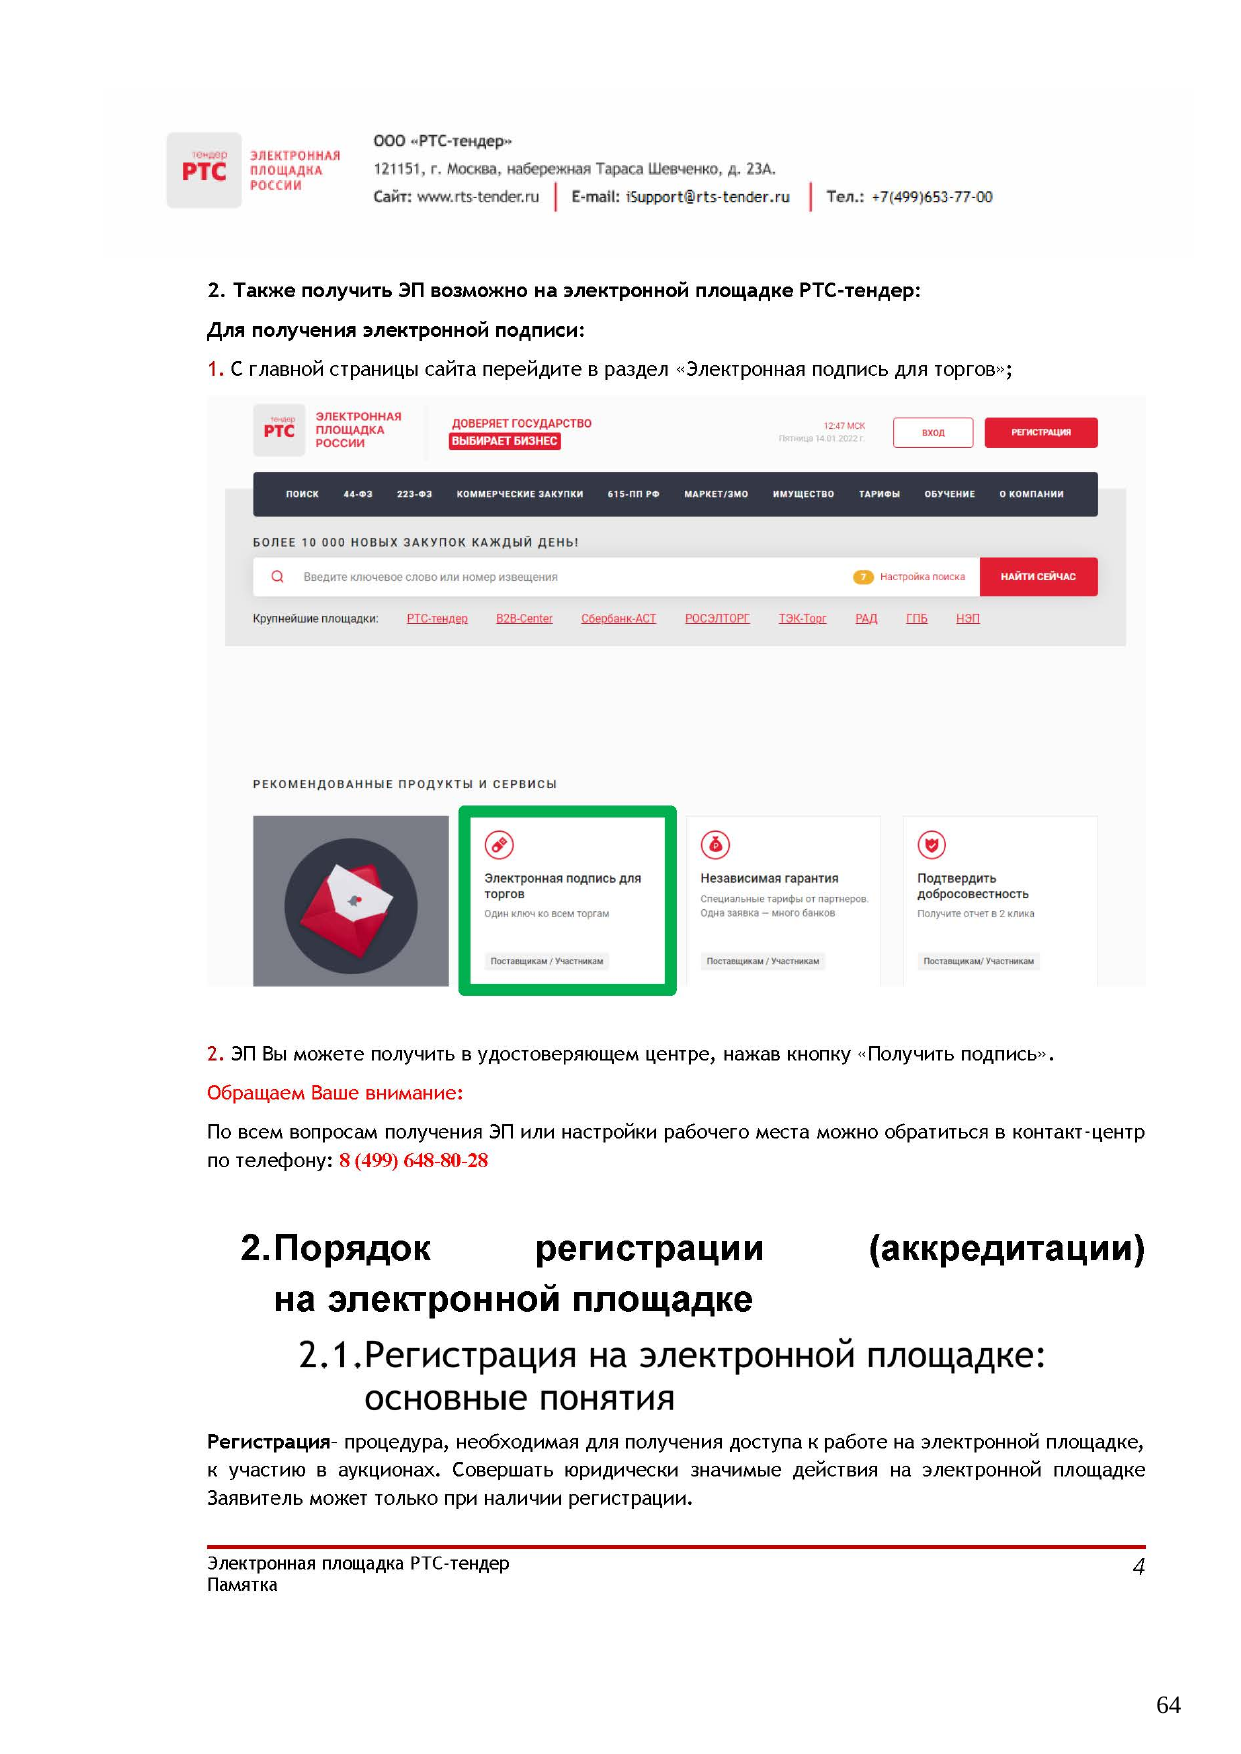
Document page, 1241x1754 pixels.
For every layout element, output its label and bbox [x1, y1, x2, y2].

picture [103, 88, 1197, 1634]
